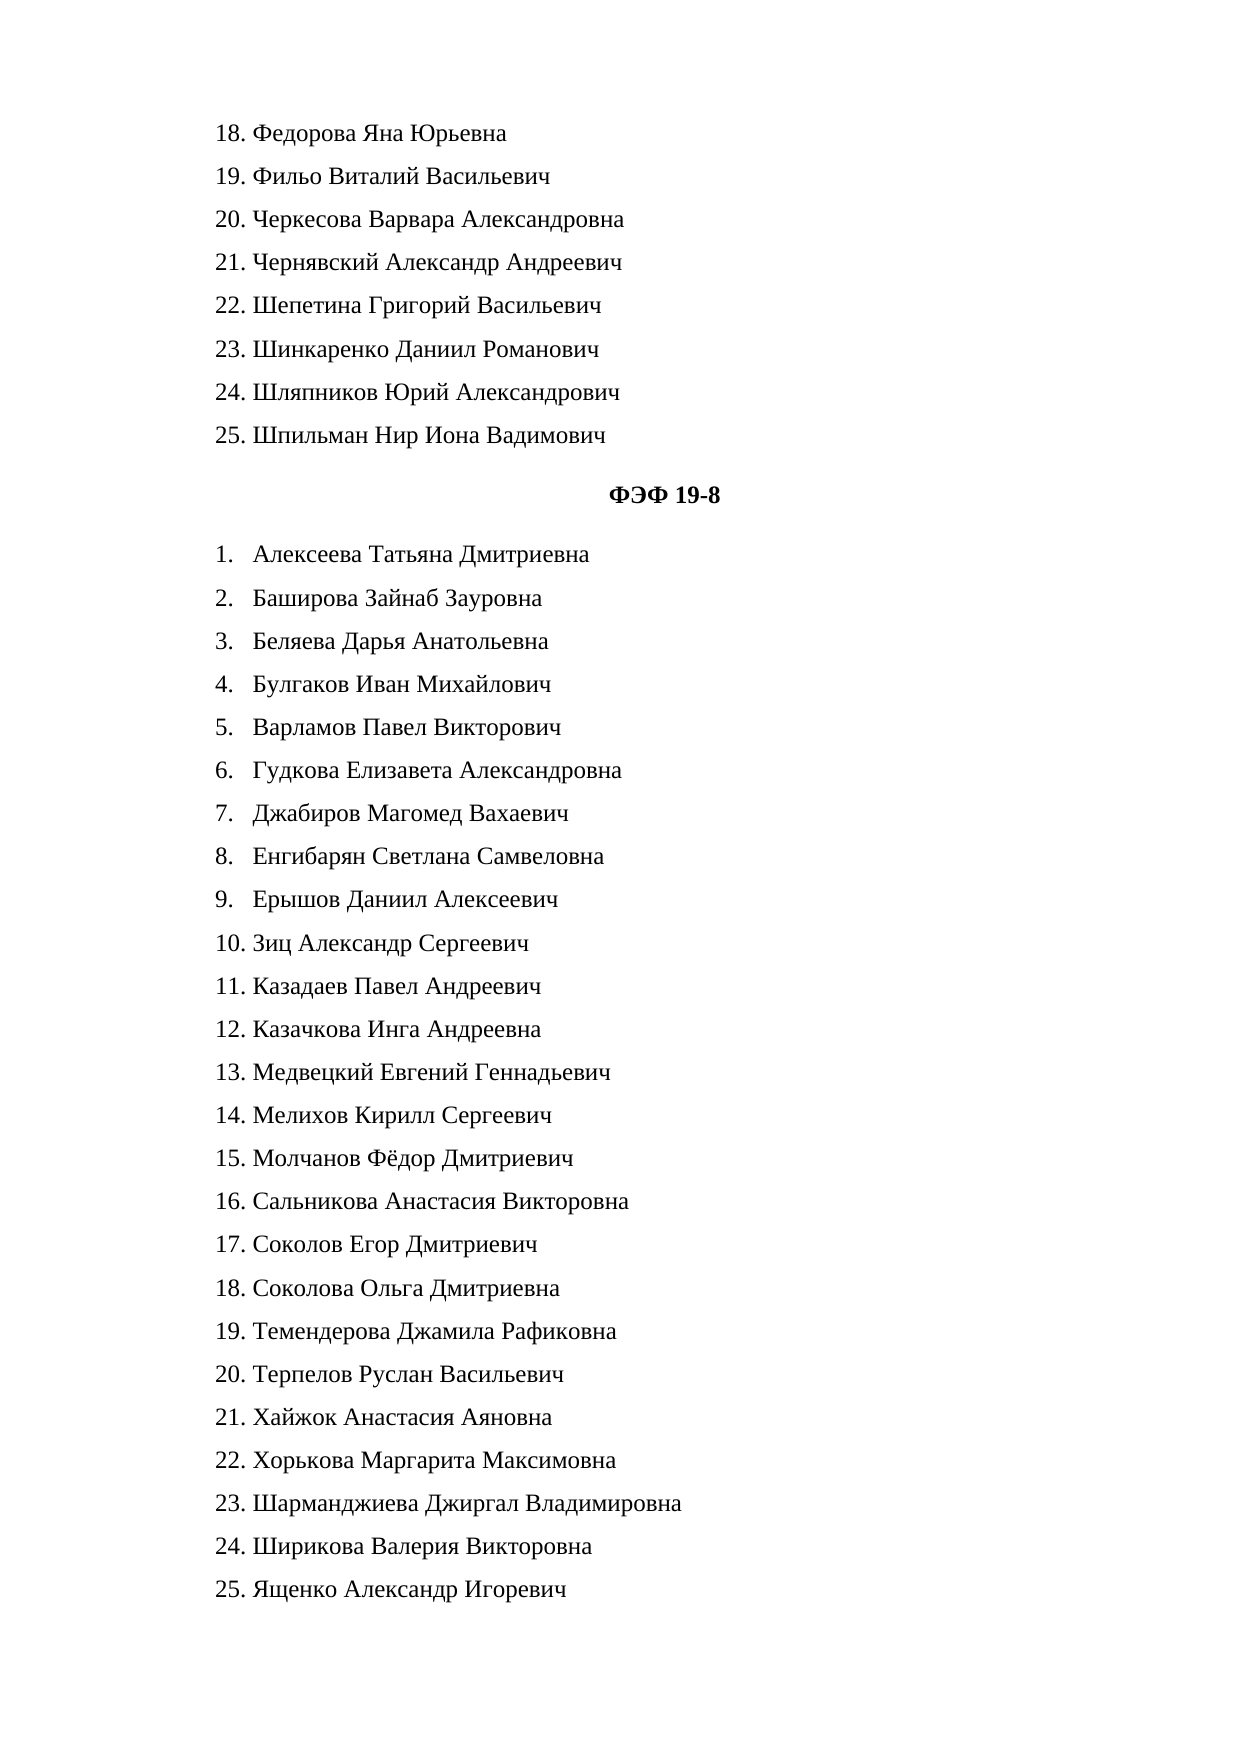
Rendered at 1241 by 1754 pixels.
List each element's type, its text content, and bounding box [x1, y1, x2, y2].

list Ященко Александр Игоревич [215, 1574, 1152, 1603]
list Шарманджиева Джиргал Владимировна [215, 1488, 1152, 1517]
list Молчанов Фёдор Дмитриевич [215, 1143, 1152, 1172]
list Соколова Ольга Дмитриевна [215, 1273, 1152, 1301]
list Федорова Яна Юрьевна [215, 118, 1152, 147]
list Шепетина Григорий Васильевич [215, 291, 1152, 319]
list Булгаков Иван Михайлович [215, 669, 1152, 698]
list Темендерова Джамила Рафиковна [215, 1316, 1152, 1344]
list Беляева Дарья Анатольевна [215, 626, 1152, 654]
list Казачкова Инга Андреевна [215, 1014, 1152, 1043]
text ФЭФ 19-8 [177, 480, 1152, 508]
list Терпелов Руслан Васильевич [215, 1359, 1152, 1388]
list Джабиров Магомед Вахаевич [215, 798, 1152, 827]
list Шпильман Нир Иона Вадимович [215, 420, 1152, 449]
list Гудкова Елизавета Александровна [215, 755, 1152, 784]
list Казадаев Павел Андреевич [215, 971, 1152, 999]
list Алексеева Татьяна Дмитриевна [215, 539, 1152, 568]
list Баширова Зайнаб Зауровна [215, 583, 1152, 611]
list Чернявский Александр Андреевич [215, 247, 1152, 276]
list Шинкаренко Даниил Романович [215, 334, 1152, 362]
list Хорькова Маргарита Максимовна [215, 1445, 1152, 1474]
list Сальникова Анастасия Викторовна [215, 1186, 1152, 1215]
list Хайжок Анастасия Аяновна [215, 1402, 1152, 1431]
list Варламов Павел Викторович [215, 712, 1152, 741]
list Медвецкий Евгений Геннадьевич [215, 1057, 1152, 1086]
list Фильо Виталий Васильевич [215, 161, 1152, 190]
list Енгибарян Светлана Самвеловна [215, 841, 1152, 870]
list Черкесова Варвара Александровна [215, 204, 1152, 233]
list Мелихов Кирилл Сергеевич [215, 1100, 1152, 1129]
list Ерышов Даниил Алексеевич [215, 884, 1152, 913]
list Шляпников Юрий Александрович [215, 377, 1152, 406]
list Соколов Егор Дмитриевич [215, 1229, 1152, 1258]
list Зиц Александр Сергеевич [215, 928, 1152, 956]
list Ширикова Валерия Викторовна [215, 1531, 1152, 1560]
